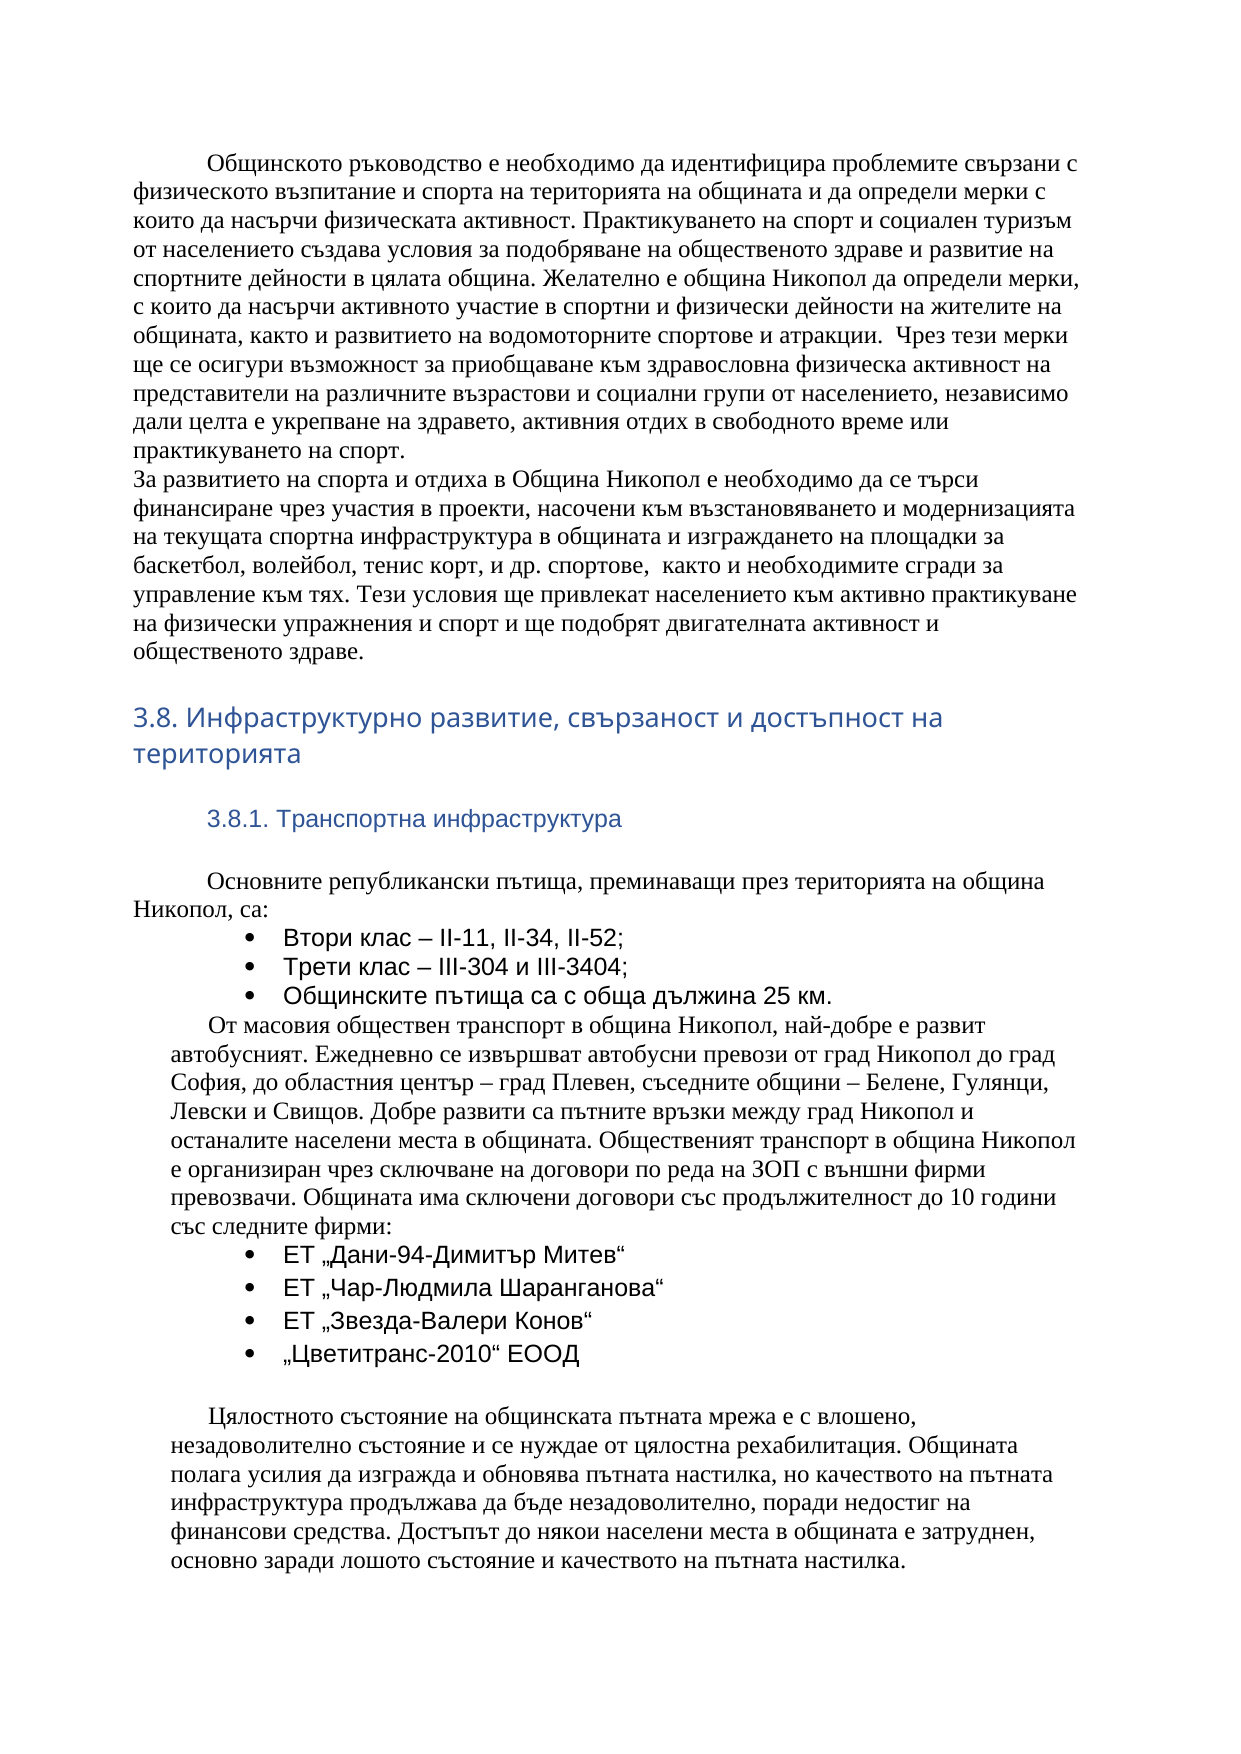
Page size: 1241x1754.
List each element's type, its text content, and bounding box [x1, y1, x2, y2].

list Втори клас – II-11, II-34, II-52; [245, 923, 1092, 952]
list ЕТ „Чар-Людмила Шаранганова“ [245, 1273, 1092, 1302]
text Общинското ръководство е необходимо да идентифицира проблемите свързани с физическото възпитание и спорта на територията на общината и да определи мерки с които да насърчи физическата активност. Практикуването на спорт и социален туризъм от населението създава условия за подобряване на общественото здраве и развитие на спортните дейности в цялата община. Желателно е община Никопол да определи мерки, с които да насърчи активното участие в спортни и физически дейности на жителите на общината, както и развитието на водомоторните спортове и атракции. Чрез тези мерки ще се осигури възможност за приобщаване към здравословна физическа активност на представители на различните възрастови и социални групи от населението, независимо дали целта е укрепване на здравето, активния отдих в свободното време или практикуването на спорт. [133, 148, 1092, 464]
list Общинските пътища са с обща дължина 25 км. [245, 981, 1092, 1010]
list Трети клас – III-304 и III-3404; [245, 952, 1092, 981]
text Основните републикански пътища, преминаващи през територията на община Никопол, са: [133, 866, 1092, 923]
list ЕТ „Звезда-Валери Конов“ [245, 1306, 1092, 1335]
list ЕТ „Дани-94-Димитър Митев“ [245, 1240, 1092, 1269]
text За развитието на спорта и отдиха в Община Никопол е необходимо да се търси финансиране чрез участия в проекти, насочени към възстановяването и модернизацията на текущата спортна инфраструктура в общината и изграждането на площадки за баскетбол, волейбол, тенис корт, и др. спортове, както и необходимите сгради за управление към тях. Тези условия ще привлекат населението към активно практикуване на физически упражнения и спорт и ще подобрят двигателната активност и общественото здраве. [133, 464, 1092, 665]
list „Цветитранс-2010“ ЕООД [245, 1339, 1092, 1368]
text 3.8.1. Транспортна инфраструктура [133, 804, 1092, 833]
text Цялостното състояние на общинската пътната мрежа е с влошено, незадоволително състояние и се нуждае от цялостна рехабилитация. Общината полага усилия да изгражда и обновява пътната настилка, но качеството на пътната инфраструктура продължава да бъде незадоволително, поради недостиг на финансови средства. Достъпът до някои населени места в общината е затруднен, основно заради лошото състояние и качеството на пътната настилка. [170, 1401, 1092, 1574]
text От масовия обществен транспорт в община Никопол, най-добре е развит автобусният. Ежедневно се извършват автобусни превози от град Никопол до град София, до областния център – град Плевен, съседните общини – Белене, Гулянци, Левски и Свищов. Добре развити са пътните връзки между град Никопол и останалите населени места в общината. Общественият транспорт в община Никопол е организиран чрез сключване на договори по реда на ЗОП с външни фирми превозвачи. Общината има сключени договори със продължителност до 10 години със следните фирми: [170, 1010, 1092, 1240]
text 3.8. Инфраструктурно развитие, свързаност и достъпност на територията [133, 698, 1092, 772]
